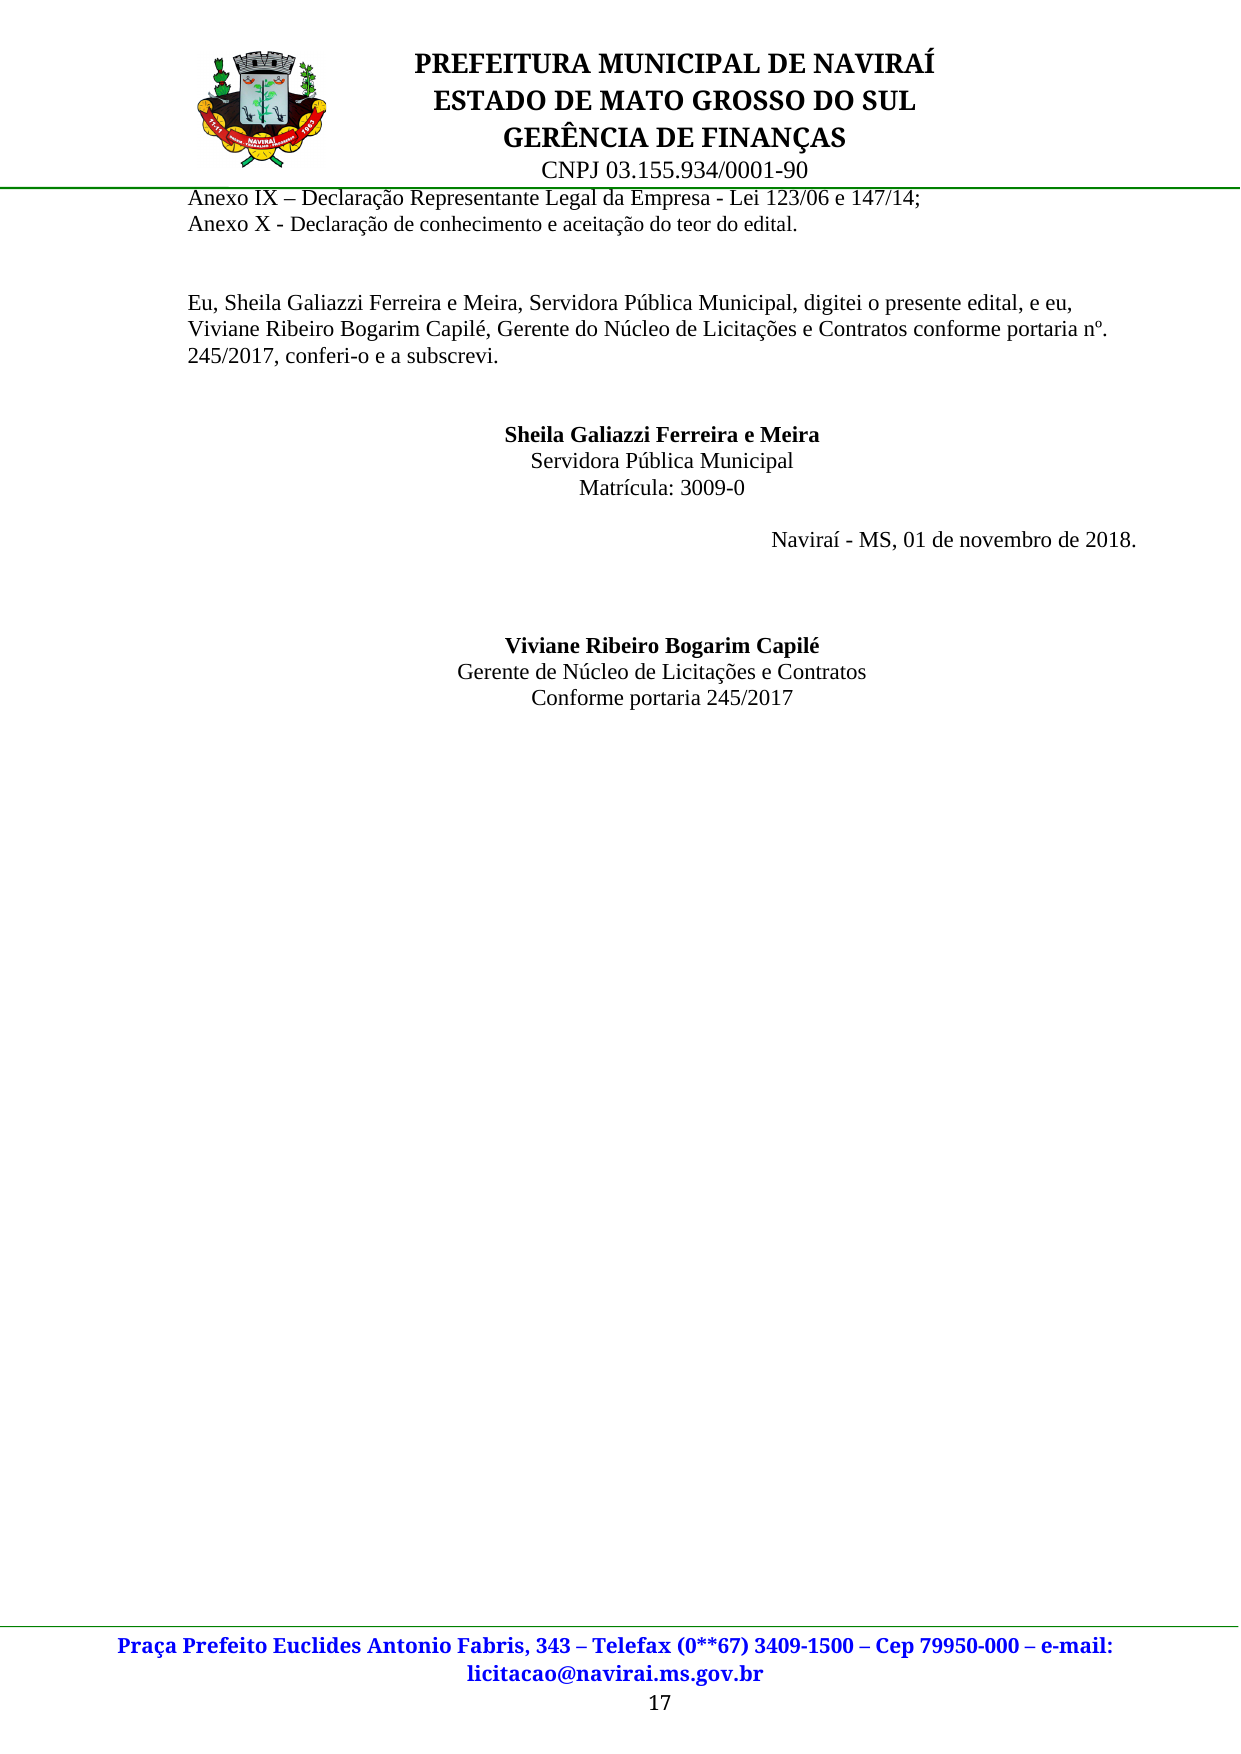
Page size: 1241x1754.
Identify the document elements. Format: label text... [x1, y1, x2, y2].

picture [197, 51, 327, 168]
text Anexo IX – Declaração Representante Legal da Empresa - Lei 123/06 e 147/14; [187, 184, 1137, 210]
text Sheila Galiazzi Ferreira e Meira [187, 421, 1137, 447]
text Naviraí - MS, 01 de novembro de 2018. [187, 526, 1137, 553]
text Matrícula: 3009-0 [187, 473, 1137, 500]
text Conforme portaria 245/2017 [187, 684, 1137, 711]
text Servidora Pública Municipal [187, 447, 1137, 473]
text Anexo X - Declaração de conhecimento e aceitação do teor do edital. [187, 210, 1137, 236]
text Gerente de Núcleo de Licitações e Contratos [187, 658, 1137, 684]
text Eu, Sheila Galiazzi Ferreira e Meira, Servidora Pública Municipal, digitei o presente edital, e eu, Viviane Ribeiro Bogarim Capilé, Gerente do Núcleo de Licitações e Contratos conforme portaria nº. 245/2017, conferi-o e a subscrevi. [187, 289, 1137, 368]
text Viviane Ribeiro Bogarim Capilé [187, 632, 1137, 658]
